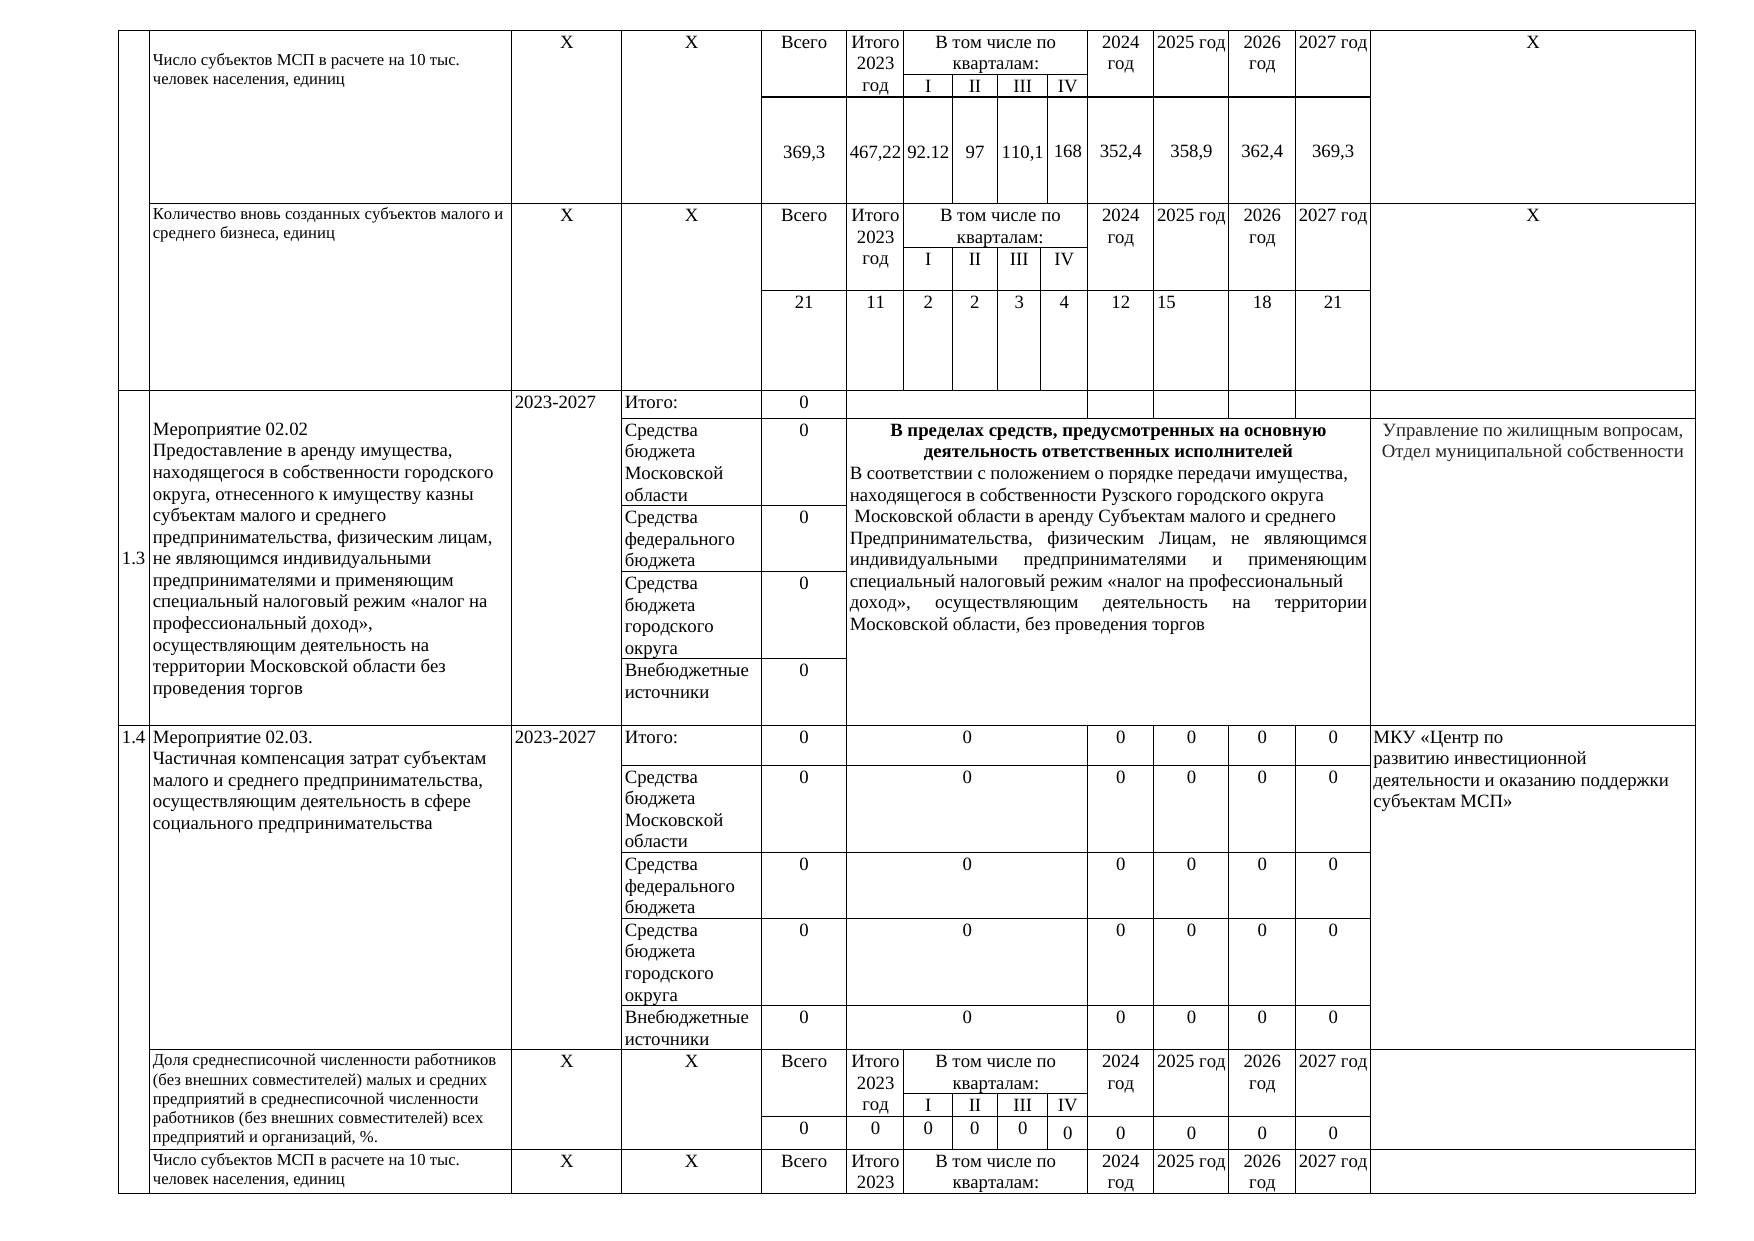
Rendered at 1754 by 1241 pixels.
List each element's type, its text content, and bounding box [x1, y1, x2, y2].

table_cell Число субъектов МСП в расчете на 10 тыс. человек населения, единиц [150, 31, 511, 203]
table_cell [1229, 391, 1295, 418]
table_cell 0 [1296, 726, 1370, 765]
table_cell 358,9 [1154, 98, 1228, 203]
table_cell III [998, 248, 1040, 290]
table_cell 0 [847, 766, 1087, 852]
table_cell 0 [1296, 853, 1370, 918]
table_cell III [998, 75, 1047, 96]
table_cell В пределах средств, предусмотренных на основную деятельность ответственных исполнителей В соответствии с положением о порядке передачи имущества, находящегося в собственности Рузского городского округа Московской области в аренду Субъектам малого и среднего Предпринимательства, физическим Лицам, не являющимся индивидуальными предпринимателями и применяющим специальный налоговый режим «налог на профессиональный доход», осуществляющим деятельность на территории Московской области, без проведения торгов [847, 419, 1370, 724]
table_cell Всего [762, 204, 846, 290]
table_cell 0 [1154, 853, 1228, 918]
table_cell Итого 2023 год [847, 204, 903, 290]
table_cell [847, 391, 1087, 418]
table_cell 0 [762, 659, 846, 724]
table_cell Х [1371, 31, 1695, 203]
table_cell 2 [953, 291, 997, 390]
table_cell 4 [1041, 291, 1087, 390]
table_cell 0 [847, 853, 1087, 918]
table_cell IV [1048, 75, 1087, 96]
table_cell 21 [1296, 291, 1370, 390]
table_cell I [904, 75, 952, 96]
table_cell 2027 год [1296, 1050, 1370, 1116]
table_cell 0 [1296, 766, 1370, 852]
table_cell IV [1048, 1094, 1087, 1116]
table_cell III [998, 1094, 1047, 1116]
table_cell [1371, 391, 1695, 418]
table_cell Внебюджетные источники [622, 1006, 761, 1049]
table_cell II [953, 75, 997, 96]
table_cell МКУ «Центр по развитию инвестиционной деятельности и оказанию поддержки субъектам МСП» [1371, 726, 1695, 1049]
table_cell 0 [762, 391, 846, 418]
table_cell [150, 1150, 511, 1193]
table_cell 0 [1088, 1117, 1153, 1149]
table_cell 0 [1229, 853, 1295, 918]
table_cell 0 [1229, 1006, 1295, 1049]
table_cell 0 [1088, 919, 1153, 1005]
table_cell 2026 год [1229, 1150, 1295, 1193]
table_cell 0 [762, 572, 846, 658]
table_cell 369,3 [1296, 98, 1370, 203]
table_cell II [953, 248, 997, 290]
table_cell 2023-2027 [512, 726, 621, 1049]
table_cell 92.12 [904, 98, 952, 203]
table_cell 467,22 [847, 98, 903, 203]
table_cell Мероприятие 02.02 Предоставление в аренду имущества, находящегося в собственности городского округа, отнесенного к имуществу казны субъектам малого и среднего предпринимательства, физическим лицам, не являющимся индивидуальными предпринимателями и применяющим специальный налоговый режим «налог на профессиональный доход», осуществляющим деятельность на территории Московской области без проведения торгов [150, 391, 511, 724]
table_cell 97 [953, 98, 997, 203]
table_cell 2026 год [1229, 31, 1295, 96]
table_cell 168 [1048, 98, 1087, 203]
table_cell [1371, 1050, 1695, 1149]
table_cell 2023-2027 [512, 391, 621, 724]
table_cell 0 [762, 1006, 846, 1049]
table_cell Всего [762, 1150, 846, 1193]
table_cell Средства бюджета городского округа [622, 572, 761, 658]
table_cell Х [622, 1050, 761, 1149]
table_cell В том числе по кварталам: [904, 1050, 1087, 1093]
table_cell 2027 год [1296, 204, 1370, 290]
table_cell 0 [762, 419, 846, 505]
table_cell 352,4 [1088, 98, 1153, 203]
table_cell 0 [762, 726, 846, 765]
table_cell Внебюджетные источники [622, 659, 761, 724]
table_cell I [904, 248, 952, 290]
table_cell 110,1 [998, 98, 1047, 203]
table_cell 2026 год [1229, 1050, 1295, 1116]
table_cell 0 [762, 853, 846, 918]
table_cell 0 [1229, 766, 1295, 852]
table_cell 0 [1296, 1117, 1370, 1149]
table_cell Итого 2023 год [847, 1050, 903, 1116]
table_cell 0 [904, 1117, 952, 1149]
table_cell Итого 2023 год [847, 31, 903, 96]
table_cell 2027 год [1296, 31, 1370, 96]
table_cell 2027 год [1296, 1150, 1370, 1193]
table_cell Итого: [622, 391, 761, 418]
table_cell Х [622, 1150, 761, 1193]
table_cell 0 [1229, 1117, 1295, 1149]
table_cell 0 [1088, 1006, 1153, 1049]
table_cell 0 [847, 1117, 903, 1149]
table_cell 0 [1154, 726, 1228, 765]
table_cell Средства бюджета городского округа [622, 919, 761, 1005]
table_cell 2 [904, 291, 952, 390]
table_cell Средства федерального бюджета [622, 853, 761, 918]
table_cell 0 [1088, 766, 1153, 852]
table_cell 362,4 [1229, 98, 1295, 203]
table_cell 0 [1154, 1006, 1228, 1049]
table_cell 1.3 [119, 391, 149, 724]
table_cell Доля среднесписочной численности работников (без внешних совместителей) малых и средних предприятий в среднесписочной численности работников (без внешних совместителей) всех предприятий и организаций, %. [150, 1050, 511, 1149]
table_cell 2024 год [1088, 1150, 1153, 1193]
table_cell Всего [762, 31, 846, 96]
table_cell 0 [847, 919, 1087, 1005]
table_cell Всего [762, 1050, 846, 1116]
table_cell 2025 год [1154, 1150, 1228, 1193]
table_cell Х [1371, 204, 1695, 390]
table_cell 18 [1229, 291, 1295, 390]
table_cell 0 [762, 1117, 846, 1149]
table_cell [1154, 391, 1228, 418]
table_cell Х [512, 1150, 621, 1193]
table_cell 2025 год [1154, 31, 1228, 96]
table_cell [904, 1150, 1087, 1193]
table_cell 0 [1296, 919, 1370, 1005]
table_cell 0 [1154, 919, 1228, 1005]
table_cell В том числе по кварталам: [904, 31, 1087, 74]
table_cell Средства федерального бюджета [622, 506, 761, 571]
table_cell [1371, 1150, 1695, 1193]
table_cell 0 [762, 919, 846, 1005]
table_cell 0 [1296, 1006, 1370, 1049]
table_cell 0 [1229, 919, 1295, 1005]
table_cell 21 [762, 291, 846, 390]
table_cell 0 [1229, 726, 1295, 765]
table_cell Мероприятие 02.03. Частичная компенсация затрат субъектам малого и среднего предпринимательства, осуществляющим деятельность в сфере социального предпринимательства [150, 726, 511, 1049]
table_cell 3 [998, 291, 1040, 390]
table_cell [1296, 391, 1370, 418]
table_cell 2025 год [1154, 204, 1228, 290]
table_cell Средства бюджета Московской области [622, 766, 761, 852]
table_cell 0 [1048, 1117, 1087, 1149]
table_cell 12 [1088, 291, 1153, 390]
table_cell Х [622, 31, 761, 203]
table_cell 2026 год [1229, 204, 1295, 290]
table_cell 0 [847, 726, 1087, 765]
table_cell [1088, 391, 1153, 418]
table_cell Средства бюджета Московской области [622, 419, 761, 505]
table_cell Х [622, 204, 761, 390]
table_cell 11 [847, 291, 903, 390]
table_cell 0 [762, 506, 846, 571]
table_cell Количество вновь созданных субъектов малого и среднего бизнеса, единиц [150, 204, 511, 390]
table_cell Итого: [622, 726, 761, 765]
table_cell 0 [953, 1117, 997, 1149]
table_cell 369,3 [762, 98, 846, 203]
table_cell 2025 год [1154, 1050, 1228, 1116]
table_cell 0 [847, 1006, 1087, 1049]
table_cell IV [1041, 248, 1087, 290]
table_cell 2024 год [1088, 31, 1153, 96]
table_cell 0 [1088, 853, 1153, 918]
table_cell Х [512, 1050, 621, 1149]
table_cell Х [512, 204, 621, 390]
table_cell II [953, 1094, 997, 1116]
table_cell 0 [1088, 726, 1153, 765]
table_cell 0 [1154, 766, 1228, 852]
table_cell 0 [998, 1117, 1047, 1149]
table_cell 0 [1154, 1117, 1228, 1149]
table_cell 2024 год [1088, 1050, 1153, 1116]
table_cell Управление по жилищным вопросам, Отдел муниципальной собственности [1371, 419, 1695, 724]
table_cell В том числе по кварталам: [904, 204, 1087, 247]
table_cell 0 [762, 766, 846, 852]
table_cell Х [512, 31, 621, 203]
table_cell 2024 год [1088, 204, 1153, 290]
table_cell 15 [1154, 291, 1228, 390]
table_cell I [904, 1094, 952, 1116]
table_cell Итого 2023 год [847, 1150, 903, 1193]
table_cell 1.4 [119, 726, 149, 1193]
